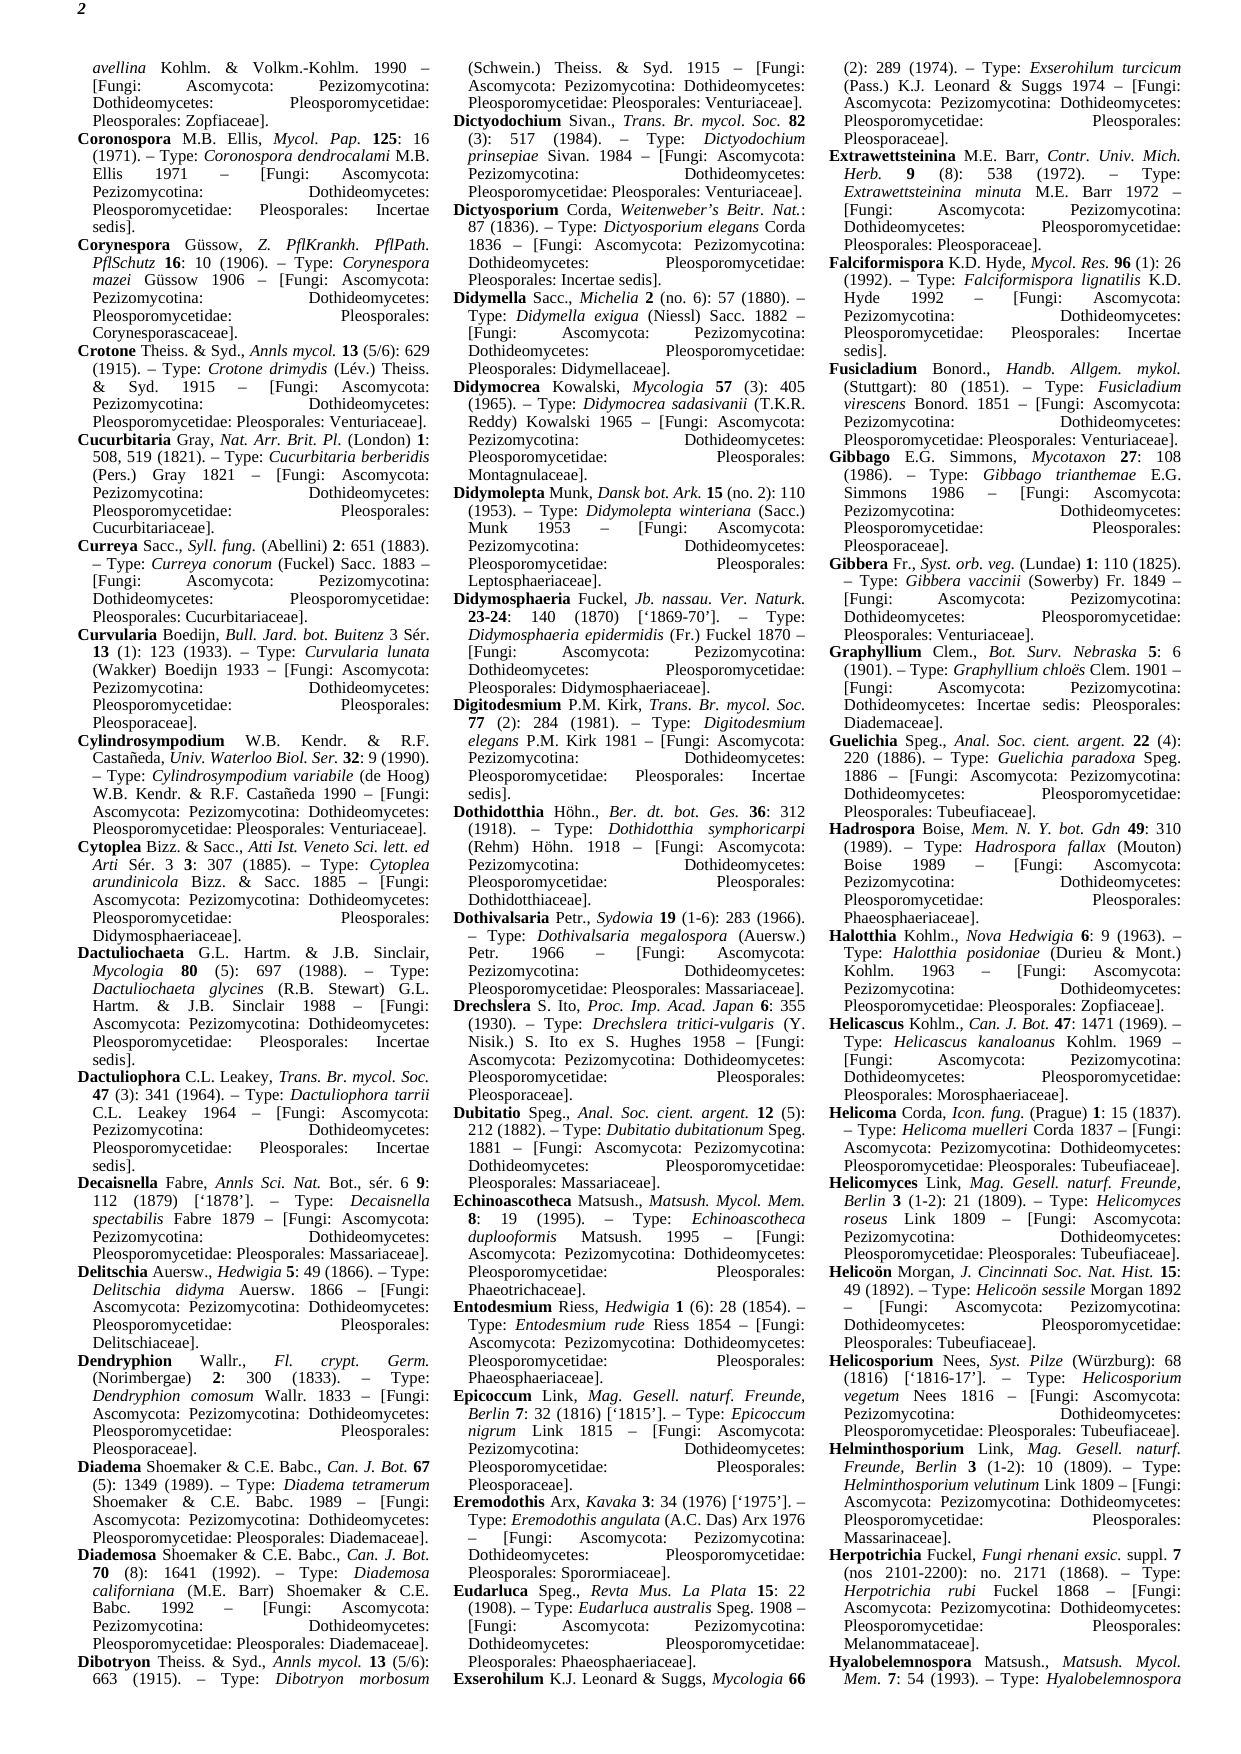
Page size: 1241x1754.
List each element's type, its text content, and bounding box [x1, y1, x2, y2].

text Crotone Theiss. & Syd., Annls mycol. 13 (5/6): 629 (1915). – Type: Crotone drimydis (Lév.) Theiss. & Syd. 1915 – [Fungi: Ascomycota: Pezizomycotina: Dothideomycetes: Pleosporomycetidae: Pleosporales: Venturiaceae]. [77, 342, 429, 431]
text Didymella Sacc., Michelia 2 (no. 6): 57 (1880). – Type: Didymella exigua (Niessl) Sacc. 1882 – [Fungi: Ascomycota: Pezizomycotina: Dothideomycetes: Pleosporomycetidae: Pleosporales: Didymellaceae]. [453, 289, 805, 378]
text Drechslera S. Ito, Proc. Imp. Acad. Japan 6: 355 (1930). – Type: Drechslera tritici-vulgaris (Y. Nisik.) S. Ito ex S. Hughes 1958 – [Fungi: Ascomycota: Pezizomycotina: Dothideomycetes: Pleosporomycetidae: Pleosporales: Pleosporaceae]. [453, 998, 805, 1104]
text Didymosphaeria Fuckel, Jb. nassau. Ver. Naturk. 23-24: 140 (1870) [‘1869-70’]. – Type: Didymosphaeria epidermidis (Fr.) Fuckel 1870 – [Fungi: Ascomycota: Pezizomycotina: Dothideomycetes: Pleosporomycetidae: Pleosporales: Didymosphaeriaceae]. [453, 590, 805, 697]
text Echinoascotheca Matsush., Matsush. Mycol. Mem. 8: 19 (1995). – Type: Echinoascotheca duplooformis Matsush. 1995 – [Fungi: Ascomycota: Pezizomycotina: Dothideomycetes: Pleosporomycetidae: Pleosporales: Phaeotrichaceae]. [453, 1192, 805, 1299]
text Helicoma Corda, Icon. fung. (Prague) 1: 15 (1837). – Type: Helicoma muelleri Corda 1837 – [Fungi: Ascomycota: Pezizomycotina: Dothideomycetes: Pleosporomycetidae: Pleosporales: Tubeufiaceae]. [829, 1104, 1181, 1175]
text Helicosporium Nees, Syst. Pilze (Würzburg): 68 (1816) [‘1816-17’]. – Type: Helicosporium vegetum Nees 1816 – [Fungi: Ascomycota: Pezizomycotina: Dothideomycetes: Pleosporomycetidae: Pleosporales: Tubeufiaceae]. [829, 1352, 1181, 1440]
text Herpotrichia Fuckel, Fungi rhenani exsic. suppl. 7 (nos 2101-2200): no. 2171 (1868). – Type: Herpotrichia rubi Fuckel 1868 – [Fungi: Ascomycota: Pezizomycotina: Dothideomycetes: Pleosporomycetidae: Pleosporales: Melanommataceae]. [829, 1547, 1181, 1653]
text Dictyodochium Sivan., Trans. Br. mycol. Soc. 82 (3): 517 (1984). – Type: Dictyodochium prinsepiae Sivan. 1984 – [Fungi: Ascomycota: Pezizomycotina: Dothideomycetes: Pleosporomycetidae: Pleosporales: Venturiaceae]. [453, 112, 805, 201]
text Dibotryon Theiss. & Syd., Annls mycol. 13 (5/6): 663 (1915). – Type: Dibotryon morbosum (Schwein.) Theiss. & Syd. 1915 – [Fungi: Ascomycota: Pezizomycotina: Dothideomycetes: Pleosporomycetidae: Pleosporales: Venturiaceae]. [453, 59, 805, 112]
text Coronospora M.B. Ellis, Mycol. Pap. 125: 16 (1971). – Type: Coronospora dendrocalami M.B. Ellis 1971 – [Fungi: Ascomycota: Pezizomycotina: Dothideomycetes: Pleosporomycetidae: Pleosporales: Incertae sedis]. [77, 130, 429, 236]
text Decaisnella Fabre, Annls Sci. Nat. Bot., sér. 6 9: 112 (1879) [‘1878’]. – Type: Decaisnella spectabilis Fabre 1879 – [Fungi: Ascomycota: Pezizomycotina: Dothideomycetes: Pleosporomycetidae: Pleosporales: Massariaceae]. [77, 1175, 429, 1263]
text Didymolepta Munk, Dansk bot. Ark. 15 (no. 2): 110 (1953). – Type: Didymolepta winteriana (Sacc.) Munk 1953 – [Fungi: Ascomycota: Pezizomycotina: Dothideomycetes: Pleosporomycetidae: Pleosporales: Leptosphaeriaceae]. [453, 484, 805, 590]
text Dendryphion Wallr., Fl. crypt. Germ. (Norimbergae) 2: 300 (1833). – Type: Dendryphion comosum Wallr. 1833 – [Fungi: Ascomycota: Pezizomycotina: Dothideomycetes: Pleosporomycetidae: Pleosporales: Pleosporaceae]. [77, 1352, 429, 1458]
text Delitschia Auersw., Hedwigia 5: 49 (1866). – Type: Delitschia didyma Auersw. 1866 – [Fungi: Ascomycota: Pezizomycotina: Dothideomycetes: Pleosporomycetidae: Pleosporales: Delitschiaceae]. [77, 1263, 429, 1352]
text Falciformispora K.D. Hyde, Mycol. Res. 96 (1): 26 (1992). – Type: Falciformispora lignatilis K.D. Hyde 1992 – [Fungi: Ascomycota: Pezizomycotina: Dothideomycetes: Pleosporomycetidae: Pleosporales: Incertae sedis]. [829, 254, 1181, 360]
text Digitodesmium P.M. Kirk, Trans. Br. mycol. Soc. 77 (2): 284 (1981). – Type: Digitodesmium elegans P.M. Kirk 1981 – [Fungi: Ascomycota: Pezizomycotina: Dothideomycetes: Pleosporomycetidae: Pleosporales: Incertae sedis]. [453, 697, 805, 803]
text Dothidotthia Höhn., Ber. dt. bot. Ges. 36: 312 (1918). – Type: Dothidotthia symphoricarpi (Rehm) Höhn. 1918 – [Fungi: Ascomycota: Pezizomycotina: Dothideomycetes: Pleosporomycetidae: Pleosporales: Dothidotthiaceae]. [453, 803, 805, 909]
text Cytoplea Bizz. & Sacc., Atti Ist. Veneto Sci. lett. ed Arti Sér. 3 3: 307 (1885). – Type: Cytoplea arundinicola Bizz. & Sacc. 1885 – [Fungi: Ascomycota: Pezizomycotina: Dothideomycetes: Pleosporomycetidae: Pleosporales: Didymosphaeriaceae]. [77, 838, 429, 944]
text Hadrospora Boise, Mem. N. Y. bot. Gdn 49: 310 (1989). – Type: Hadrospora fallax (Mouton) Boise 1989 – [Fungi: Ascomycota: Pezizomycotina: Dothideomycetes: Pleosporomycetidae: Pleosporales: Phaeosphaeriaceae]. [829, 821, 1181, 927]
text Diadema Shoemaker & C.E. Babc., Can. J. Bot. 67 (5): 1349 (1989). – Type: Diadema tetramerum Shoemaker & C.E. Babc. 1989 – [Fungi: Ascomycota: Pezizomycotina: Dothideomycetes: Pleosporomycetidae: Pleosporales: Diademaceae]. [77, 1458, 429, 1547]
text Fusicladium Bonord., Handb. Allgem. mykol. (Stuttgart): 80 (1851). – Type: Fusicladium virescens Bonord. 1851 – [Fungi: Ascomycota: Pezizomycotina: Dothideomycetes: Pleosporomycetidae: Pleosporales: Venturiaceae]. [829, 360, 1181, 449]
text Cylindrosympodium W.B. Kendr. & R.F. Castañeda, Univ. Waterloo Biol. Ser. 32: 9 (1990). – Type: Cylindrosympodium variabile (de Hoog) W.B. Kendr. & R.F. Castañeda 1990 – [Fungi: Ascomycota: Pezizomycotina: Dothideomycetes: Pleosporomycetidae: Pleosporales: Venturiaceae]. [77, 732, 429, 838]
text Exserohilum K.J. Leonard & Suggs, Mycologia 66 (2): 289 (1974). – Type: Exserohilum turcicum (Pass.) K.J. Leonard & Suggs 1974 – [Fungi: Ascomycota: Pezizomycotina: Dothideomycetes: Pleosporomycetidae: Pleosporales: Pleosporaceae]. [829, 59, 1181, 148]
text Extrawettsteinina M.E. Barr, Contr. Univ. Mich. Herb. 9 (8): 538 (1972). – Type: Extrawettsteinina minuta M.E. Barr 1972 – [Fungi: Ascomycota: Pezizomycotina: Dothideomycetes: Pleosporomycetidae: Pleosporales: Pleosporaceae]. [829, 148, 1181, 254]
text Gibbera Fr., Syst. orb. veg. (Lundae) 1: 110 (1825). – Type: Gibbera vaccinii (Sowerby) Fr. 1849 – [Fungi: Ascomycota: Pezizomycotina: Dothideomycetes: Pleosporomycetidae: Pleosporales: Venturiaceae]. [829, 555, 1181, 643]
text Dactuliochaeta G.L. Hartm. & J.B. Sinclair, Mycologia 80 (5): 697 (1988). – Type: Dactuliochaeta glycines (R.B. Stewart) G.L. Hartm. & J.B. Sinclair 1988 – [Fungi: Ascomycota: Pezizomycotina: Dothideomycetes: Pleosporomycetidae: Pleosporales: Incertae sedis]. [77, 944, 429, 1068]
text Guelichia Speg., Anal. Soc. cient. argent. 22 (4): 220 (1886). – Type: Guelichia paradoxa Speg. 1886 – [Fungi: Ascomycota: Pezizomycotina: Dothideomycetes: Pleosporomycetidae: Pleosporales: Tubeufiaceae]. [829, 732, 1181, 821]
text Eudarluca Speg., Revta Mus. La Plata 15: 22 (1908). – Type: Eudarluca australis Speg. 1908 – [Fungi: Ascomycota: Pezizomycotina: Dothideomycetes: Pleosporomycetidae: Pleosporales: Phaeosphaeriaceae]. [453, 1582, 805, 1671]
text Didymocrea Kowalski, Mycologia 57 (3): 405 (1965). – Type: Didymocrea sadasivanii (T.K.R. Reddy) Kowalski 1965 – [Fungi: Ascomycota: Pezizomycotina: Dothideomycetes: Pleosporomycetidae: Pleosporales: Montagnulaceae]. [453, 378, 805, 484]
text Dubitatio Speg., Anal. Soc. cient. argent. 12 (5): 212 (1882). – Type: Dubitatio dubitationum Speg. 1881 – [Fungi: Ascomycota: Pezizomycotina: Dothideomycetes: Pleosporomycetidae: Pleosporales: Massariaceae]. [453, 1104, 805, 1192]
text Curreya Sacc., Syll. fung. (Abellini) 2: 651 (1883). – Type: Curreya conorum (Fuckel) Sacc. 1883 – [Fungi: Ascomycota: Pezizomycotina: Dothideomycetes: Pleosporomycetidae: Pleosporales: Cucurbitariaceae]. [77, 537, 429, 626]
text Dictyosporium Corda, Weitenweber’s Beitr. Nat.: 87 (1836). – Type: Dictyosporium elegans Corda 1836 – [Fungi: Ascomycota: Pezizomycotina: Dothideomycetes: Pleosporomycetidae: Pleosporales: Incertae sedis]. [453, 201, 805, 289]
text Dactuliophora C.L. Leakey, Trans. Br. mycol. Soc. 47 (3): 341 (1964). – Type: Dactuliophora tarrii C.L. Leakey 1964 – [Fungi: Ascomycota: Pezizomycotina: Dothideomycetes: Pleosporomycetidae: Pleosporales: Incertae sedis]. [77, 1068, 429, 1175]
text Halotthia Kohlm., Nova Hedwigia 6: 9 (1963). – Type: Halotthia posidoniae (Durieu & Mont.) Kohlm. 1963 – [Fungi: Ascomycota: Pezizomycotina: Dothideomycetes: Pleosporomycetidae: Pleosporales: Zopfiaceae]. [829, 927, 1181, 1015]
text Cucurbitaria Gray, Nat. Arr. Brit. Pl. (London) 1: 508, 519 (1821). – Type: Cucurbitaria berberidis (Pers.) Gray 1821 – [Fungi: Ascomycota: Pezizomycotina: Dothideomycetes: Pleosporomycetidae: Pleosporales: Cucurbitariaceae]. [77, 431, 429, 537]
text Helicascus Kohlm., Can. J. Bot. 47: 1471 (1969). – Type: Helicascus kanaloanus Kohlm. 1969 – [Fungi: Ascomycota: Pezizomycotina: Dothideomycetes: Pleosporomycetidae: Pleosporales: Morosphaeriaceae]. [829, 1015, 1181, 1104]
text Graphyllium Clem., Bot. Surv. Nebraska 5: 6 (1901). – Type: Graphyllium chloës Clem. 1901 – [Fungi: Ascomycota: Pezizomycotina: Dothideomycetes: Incertae sedis: Pleosporales: Diademaceae]. [829, 643, 1181, 732]
text Entodesmium Riess, Hedwigia 1 (6): 28 (1854). – Type: Entodesmium rude Riess 1854 – [Fungi: Ascomycota: Pezizomycotina: Dothideomycetes: Pleosporomycetidae: Pleosporales: Phaeosphaeriaceae]. [453, 1299, 805, 1387]
text Helicomyces Link, Mag. Gesell. naturf. Freunde, Berlin 3 (1-2): 21 (1809). – Type: Helicomyces roseus Link 1809 – [Fungi: Ascomycota: Pezizomycotina: Dothideomycetes: Pleosporomycetidae: Pleosporales: Tubeufiaceae]. [829, 1175, 1181, 1263]
text Dothivalsaria Petr., Sydowia 19 (1-6): 283 (1966). – Type: Dothivalsaria megalospora (Auersw.) Petr. 1966 – [Fungi: Ascomycota: Pezizomycotina: Dothideomycetes: Pleosporomycetidae: Pleosporales: Massariaceae]. [453, 909, 805, 998]
text Helminthosporium Link, Mag. Gesell. naturf. Freunde, Berlin 3 (1-2): 10 (1809). – Type: Helminthosporium velutinum Link 1809 – [Fungi: Ascomycota: Pezizomycotina: Dothideomycetes: Pleosporomycetidae: Pleosporales: Massarinaceae]. [829, 1440, 1181, 1547]
text Curvularia Boedijn, Bull. Jard. bot. Buitenz 3 Sér. 13 (1): 123 (1933). – Type: Curvularia lunata (Wakker) Boedijn 1933 – [Fungi: Ascomycota: Pezizomycotina: Dothideomycetes: Pleosporomycetidae: Pleosporales: Pleosporaceae]. [77, 626, 429, 732]
text Epicoccum Link, Mag. Gesell. naturf. Freunde, Berlin 7: 32 (1816) [‘1815’]. – Type: Epicoccum nigrum Link 1815 – [Fungi: Ascomycota: Pezizomycotina: Dothideomycetes: Pleosporomycetidae: Pleosporales: Pleosporaceae]. [453, 1387, 805, 1493]
text Diademosa Shoemaker & C.E. Babc., Can. J. Bot. 70 (8): 1641 (1992). – Type: Diademosa californiana (M.E. Barr) Shoemaker & C.E. Babc. 1992 – [Fungi: Ascomycota: Pezizomycotina: Dothideomycetes: Pleosporomycetidae: Pleosporales: Diademaceae]. [77, 1547, 429, 1653]
text Eremodothis Arx, Kavaka 3: 34 (1976) [‘1975’]. – Type: Eremodothis angulata (A.C. Das) Arx 1976 – [Fungi: Ascomycota: Pezizomycotina: Dothideomycetes: Pleosporomycetidae: Pleosporales: Sporormiaceae]. [453, 1493, 805, 1582]
text Helicoön Morgan, J. Cincinnati Soc. Nat. Hist. 15: 49 (1892). – Type: Helicoön sessile Morgan 1892 – [Fungi: Ascomycota: Pezizomycotina: Dothideomycetes: Pleosporomycetidae: Pleosporales: Tubeufiaceae]. [829, 1263, 1181, 1352]
text Gibbago E.G. Simmons, Mycotaxon 27: 108 (1986). – Type: Gibbago trianthemae E.G. Simmons 1986 – [Fungi: Ascomycota: Pezizomycotina: Dothideomycetes: Pleosporomycetidae: Pleosporales: Pleosporaceae]. [829, 449, 1181, 555]
text Corynespora Güssow, Z. PflKrankh. PflPath. PflSchutz 16: 10 (1906). – Type: Corynespora mazei Güssow 1906 – [Fungi: Ascomycota: Pezizomycotina: Dothideomycetes: Pleosporomycetidae: Pleosporales: Corynesporascaceae]. [77, 236, 429, 342]
